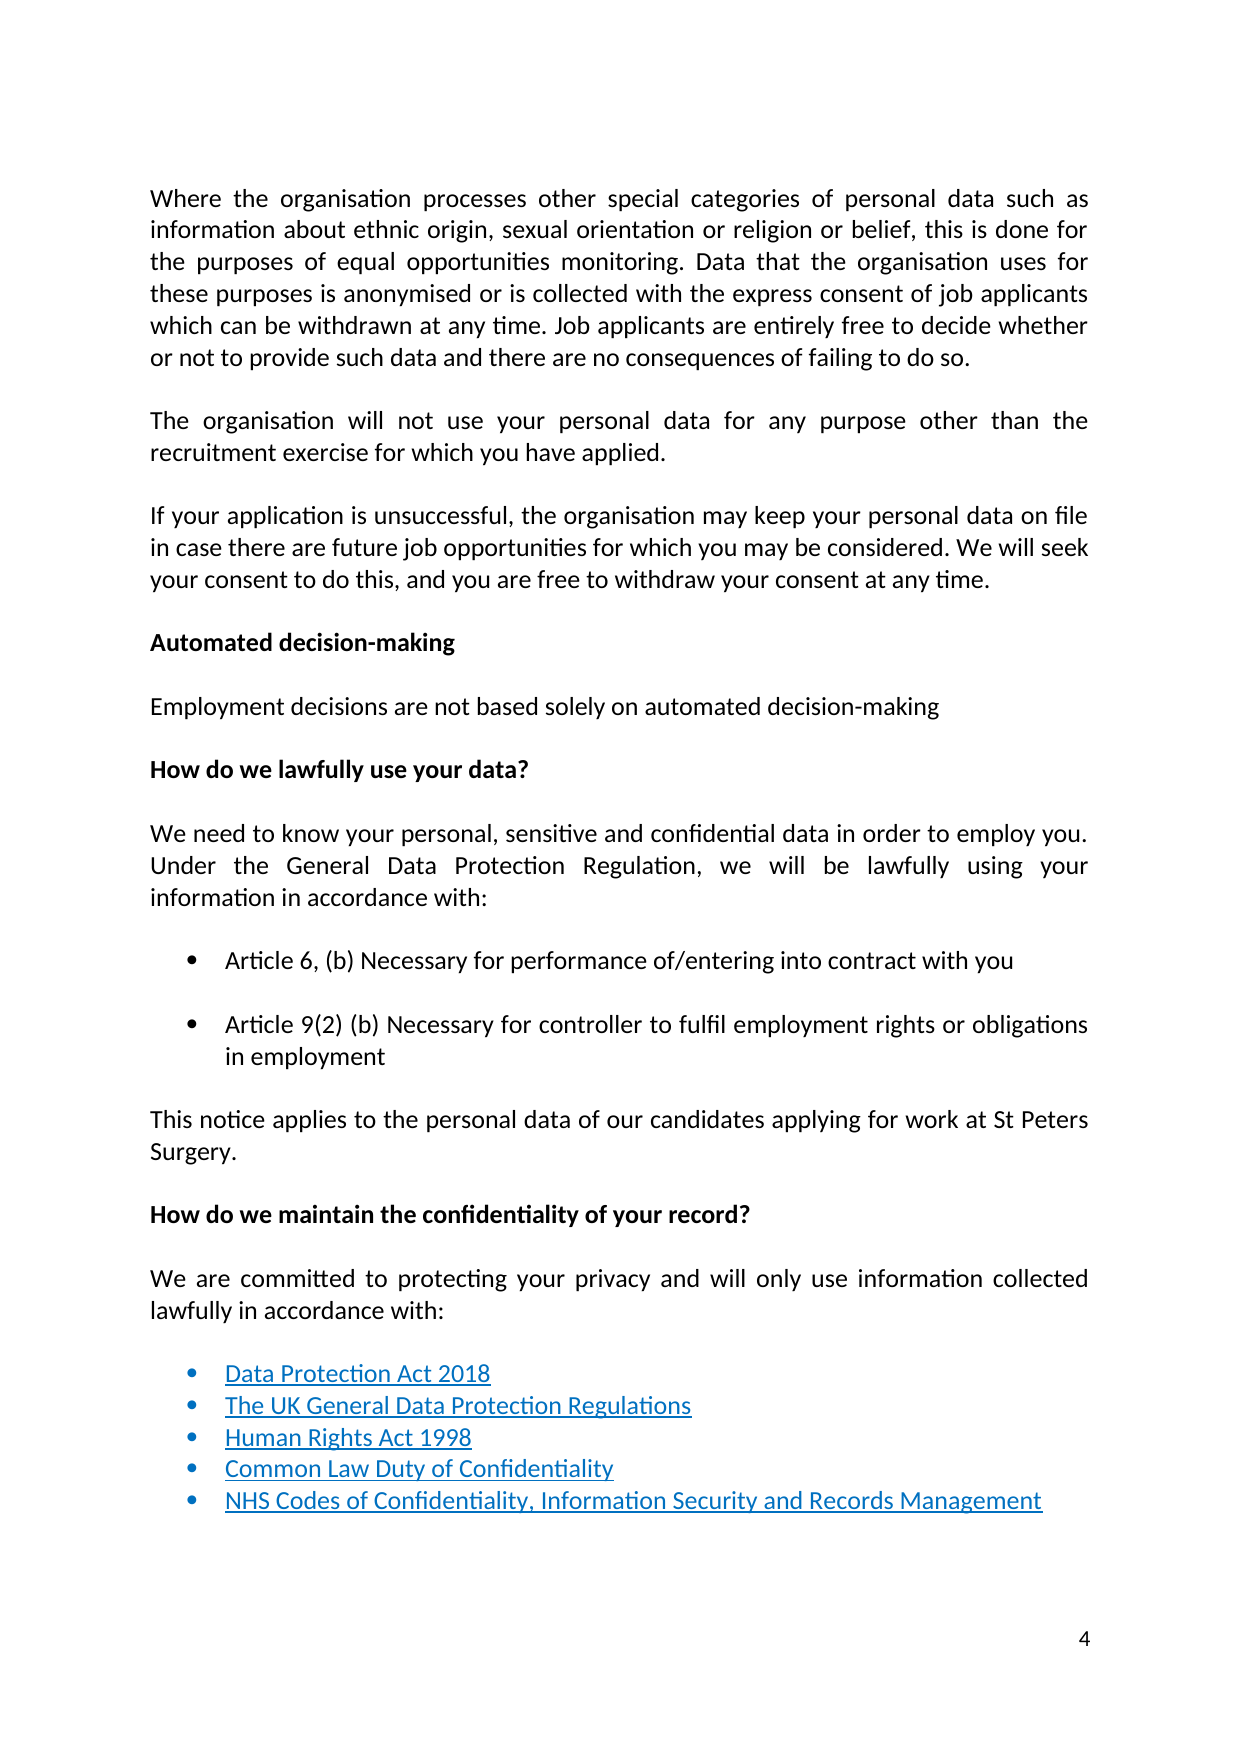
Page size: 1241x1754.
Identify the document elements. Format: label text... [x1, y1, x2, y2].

list NHS Codes of Confidentiality, Information Security and Records Management [187, 1484, 1090, 1516]
text Employment decisions are not based solely on automated decision-making [150, 690, 1090, 722]
list Human Rights Act 1998 [187, 1421, 1090, 1453]
text Where the organisation processes other special categories of personal data such as information about ethnic origin, sexual orientation or religion or belief, this is done for the purposes of equal opportunities monitoring. Data that the organisation uses for these purposes is anonymised or is collected with the express consent of job applicants which can be withdrawn at any time. Job applicants are entirely free to decide whether or not to provide such data and there are no consequences of failing to do so. [150, 182, 1090, 372]
text The organisation will not use your personal data for any purpose other than the recruitment exercise for which you have applied. [150, 404, 1090, 468]
text How do we lawfully use your data? [150, 754, 1090, 785]
list Article 9(2) (b) Necessary for controller to fulfil employment rights or obligations in employment [187, 1008, 1090, 1071]
list The UK General Data Protection Regulations [187, 1389, 1090, 1421]
text This notice applies to the personal data of our candidates applying for work at St Peters Surgery. [150, 1103, 1090, 1167]
list Article 6, (b) Necessary for performance of/entering into contract with you [187, 944, 1090, 976]
list Common Law Duty of Confidentiality [187, 1453, 1090, 1484]
text If your application is unsuccessful, the organisation may keep your personal data on file in case there are future job opportunities for which you may be considered. We will seek your consent to do this, and you are free to withdraw your consent at any time. [150, 499, 1090, 595]
text How do we maintain the confidentiality of your record? [150, 1198, 1090, 1230]
text We need to know your personal, sensitive and confidential data in order to employ you. Under the General Data Protection Regulation, we will be lawfully using your information in accordance with: [150, 817, 1090, 912]
list Data Protection Act 2018 [187, 1357, 1090, 1389]
text Automated decision-making [150, 627, 1090, 658]
text We are committed to protecting your privacy and will only use information collected lawfully in accordance with: [150, 1262, 1090, 1326]
